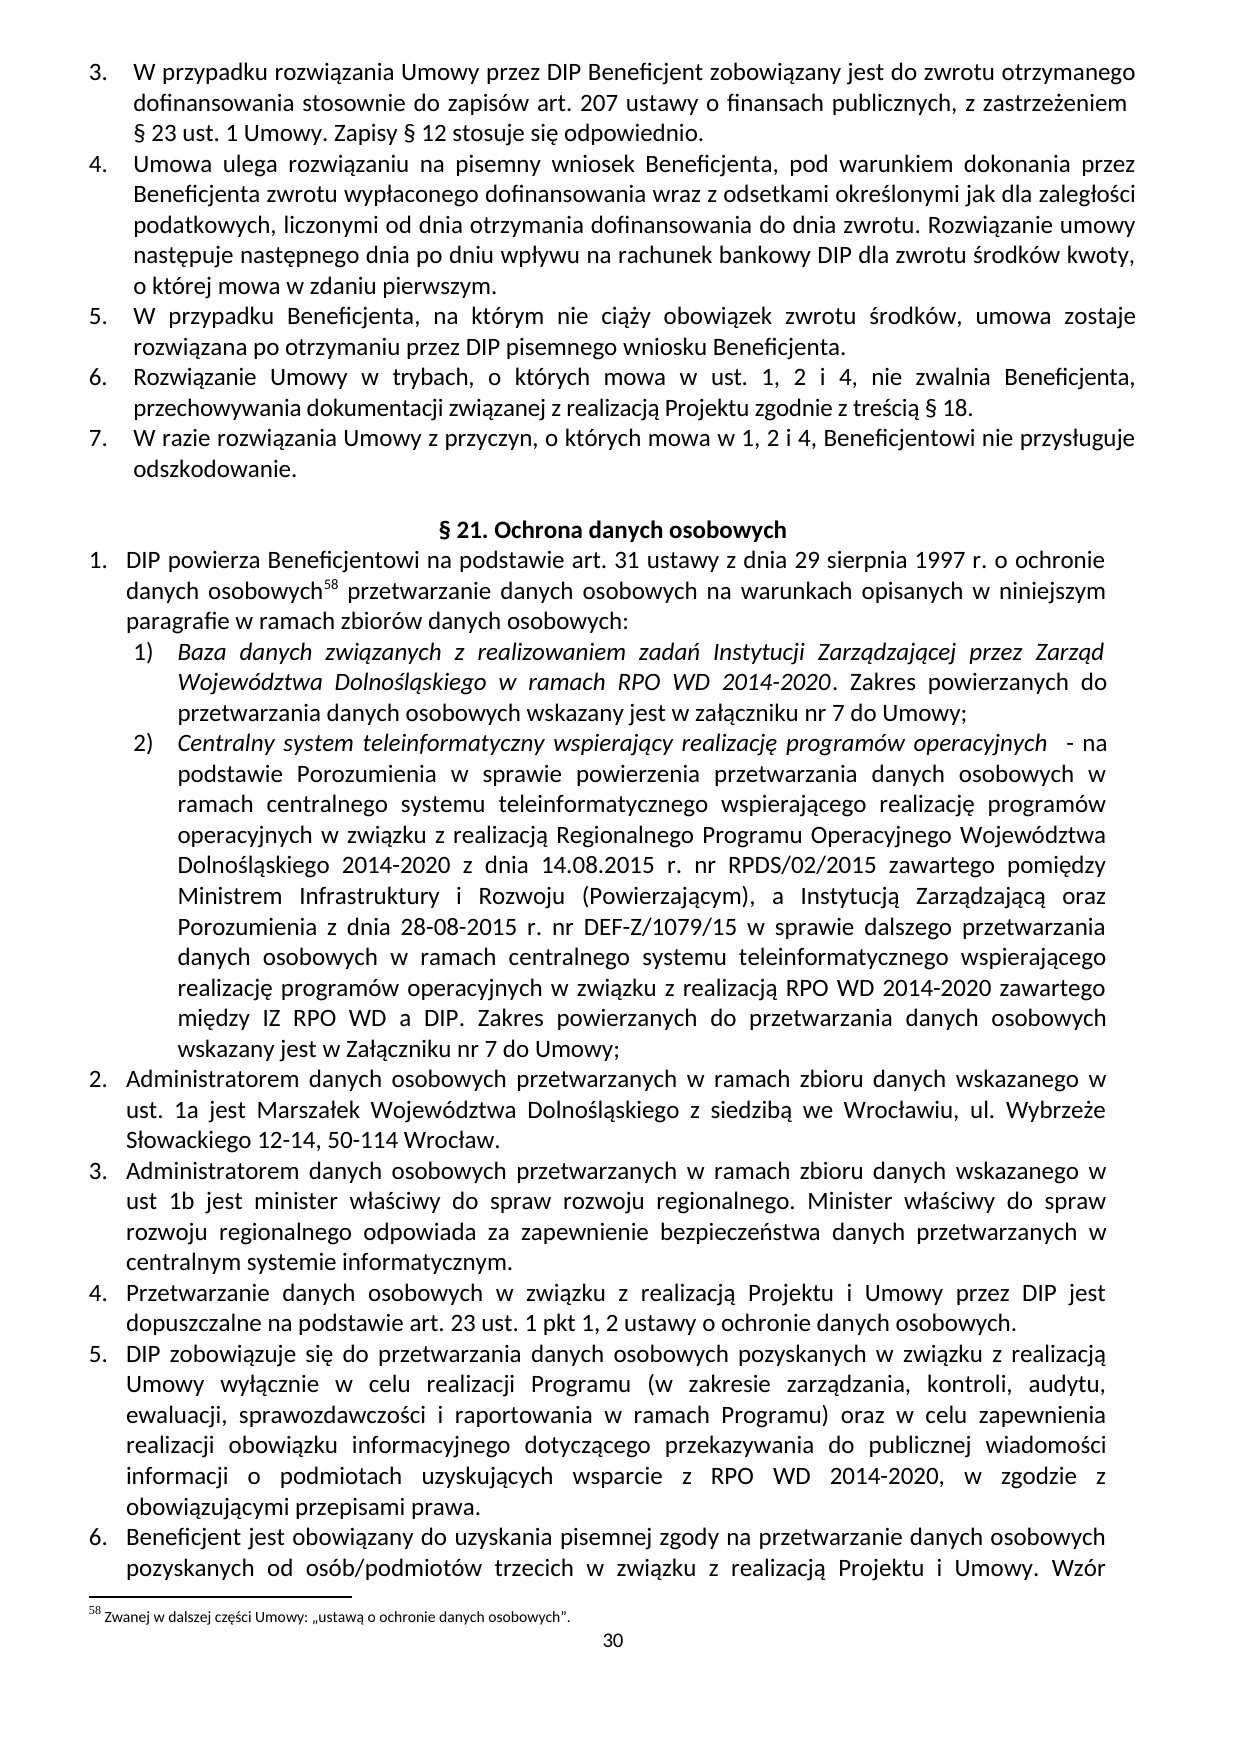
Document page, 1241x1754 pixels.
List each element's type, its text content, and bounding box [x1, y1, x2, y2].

list Baza danych związanych z realizowaniem zadań Instytucji Zarządzającej przez Zarząd Województwa Dolnośląskiego w ramach RPO WD 2014-2020. Zakres powierzanych do przetwarzania danych osobowych wskazany jest w załączniku nr 7 do Umowy; [133, 636, 1107, 728]
list W przypadku rozwiązania Umowy przez DIP Beneficjent zobowiązany jest do zwrotu otrzymanego dofinansowania stosownie do zapisów art. 207 ustawy o finansach publicznych, z zastrzeżeniem § 23 ust. 1 Umowy. Zapisy § 12 stosuje się odpowiednio. [89, 56, 1137, 148]
list DIP zobowiązuje się do przetwarzania danych osobowych pozyskanych w związku z realizacją Umowy wyłącznie w celu realizacji Programu (w zakresie zarządzania, kontroli, audytu, ewaluacji, sprawozdawczości i raportowania w ramach Programu) oraz w celu zapewnienia realizacji obowiązku informacyjnego dotyczącego przekazywania do publicznej wiadomości informacji o podmiotach uzyskujących wsparcie z RPO WD 2014-2020, w zgodzie z obowiązującymi przepisami prawa. [89, 1338, 1107, 1521]
list Administratorem danych osobowych przetwarzanych w ramach zbioru danych wskazanego w ust 1b jest minister właściwy do spraw rozwoju regionalnego. Minister właściwy do spraw rozwoju regionalnego odpowiada za zapewnienie bezpieczeństwa danych przetwarzanych w centralnym systemie informatycznym. [89, 1155, 1107, 1277]
list Centralny system teleinformatyczny wspierający realizację programów operacyjnych - na podstawie Porozumienia w sprawie powierzenia przetwarzania danych osobowych w ramach centralnego systemu teleinformatycznego wspierającego realizację programów operacyjnych w związku z realizacją Regionalnego Programu Operacyjnego Województwa Dolnośląskiego 2014-2020 z dnia 14.08.2015 r. nr RPDS/02/2015 zawartego pomiędzy Ministrem Infrastruktury i Rozwoju (Powierzającym), a Instytucją Zarządzającą oraz Porozumienia z dnia 28-08-2015 r. nr DEF-Z/1079/15 w sprawie dalszego przetwarzania danych osobowych w ramach centralnego systemu teleinformatycznego wspierającego realizację programów operacyjnych w związku z realizacją RPO WD 2014-2020 zawartego między IZ RPO WD a DIP. Zakres powierzanych do przetwarzania danych osobowych wskazany jest w Załączniku nr 7 do Umowy; [133, 728, 1107, 1063]
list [89, 1521, 1107, 1582]
list Umowa ulega rozwiązaniu na pisemny wniosek Beneficjenta, pod warunkiem dokonania przez Beneficjenta zwrotu wypłaconego dofinansowania wraz z odsetkami określonymi jak dla zaległości podatkowych, liczonymi od dnia otrzymania dofinansowania do dnia zwrotu. Rozwiązanie umowy następuje następnego dnia po dniu wpływu na rachunek bankowy DIP dla zwrotu środków kwoty, o której mowa w zdaniu pierwszym. [89, 148, 1137, 300]
text § 21. Ochrona danych osobowych [89, 514, 1137, 544]
list W razie rozwiązania Umowy z przyczyn, o których mowa w 1, 2 i 4, Beneficjentowi nie przysługuje odszkodowanie. [89, 422, 1137, 483]
list Przetwarzanie danych osobowych w związku z realizacją Projektu i Umowy przez DIP jest dopuszczalne na podstawie art. 23 ust. 1 pkt 1, 2 ustawy o ochronie danych osobowych. [89, 1277, 1107, 1338]
list W przypadku Beneficjenta, na którym nie ciąży obowiązek zwrotu środków, umowa zostaje rozwiązana po otrzymaniu przez DIP pisemnego wniosku Beneficjenta. [89, 300, 1137, 361]
list Administratorem danych osobowych przetwarzanych w ramach zbioru danych wskazanego w ust. 1a jest Marszałek Województwa Dolnośląskiego z siedzibą we Wrocławiu, ul. Wybrzeże Słowackiego 12-14, 50-114 Wrocław. [89, 1063, 1107, 1155]
list Rozwiązanie Umowy w trybach, o których mowa w ust. 1, 2 i 4, nie zwalnia Beneficjenta, przechowywania dokumentacji związanej z realizacją Projektu zgodnie z treścią § 18. [89, 361, 1137, 422]
list DIP powierza Beneficjentowi na podstawie art. 31 ustawy z dnia 29 sierpnia 1997 r. o ochronie danych osobowych przetwarzanie danych osobowych na warunkach opisanych w niniejszym paragrafie w ramach zbiorów danych osobowych: [89, 544, 1107, 636]
